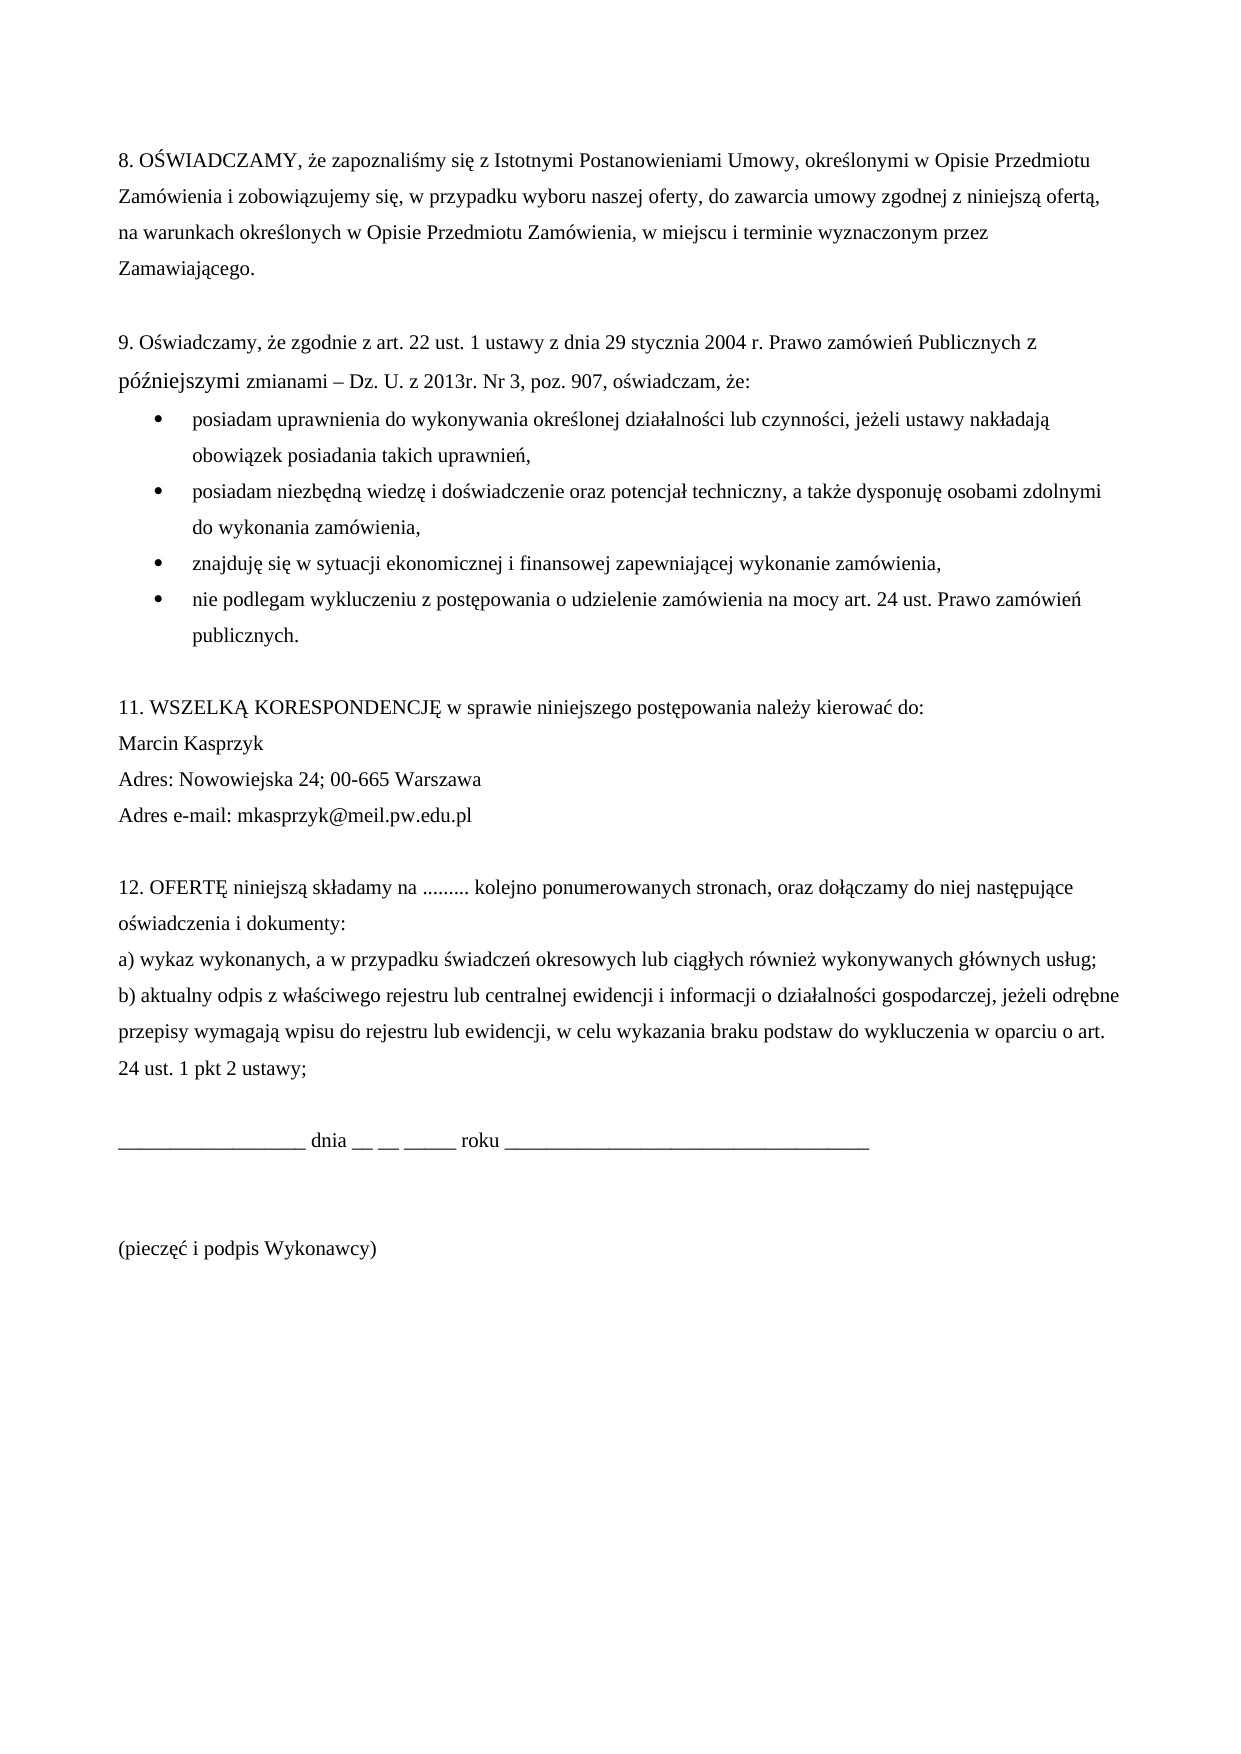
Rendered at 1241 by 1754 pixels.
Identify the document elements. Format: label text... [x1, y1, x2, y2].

text 8. OŚWIADCZAMY, że zapoznaliśmy się z Istotnymi Postanowieniami Umowy, określonymi w Opisie Przedmiotu Zamówienia i zobowiązujemy się, w przypadku wyboru naszej oferty, do zawarcia umowy zgodnej z niniejszą ofertą, na warunkach określonych w Opisie Przedmiotu Zamówienia, w miejscu i terminie wyznaczonym przez Zamawiającego. [118, 148, 1122, 280]
text Adres: Nowowiejska 24; 00-665 Warszawa [118, 767, 1122, 791]
text __________________ dnia __ __ _____ roku ___________________________________ [118, 1128, 1122, 1152]
list nie podlegam wykluczeniu z postępowania o udzielenie zamówienia na mocy art. 24 ust. Prawo zamówień publicznych. [154, 587, 1122, 647]
text b) aktualny odpis z właściwego rejestru lub centralnej ewidencji i informacji o działalności gospodarczej, jeżeli odrębne przepisy wymagają wpisu do rejestru lub ewidencji, w celu wykazania braku podstaw do wykluczenia w oparciu o art. 24 ust. 1 pkt 2 ustawy; [118, 983, 1122, 1079]
text 12. OFERTĘ niniejszą składamy na ......... kolejno ponumerowanych stronach, oraz dołączamy do niej następujące oświadczenia i dokumenty: [118, 875, 1122, 935]
list znajduję się w sytuacji ekonomicznej i finansowej zapewniającej wykonanie zamówienia, [154, 551, 1122, 575]
list posiadam uprawnienia do wykonywania określonej działalności lub czynności, jeżeli ustawy nakładają obowiązek posiadania takich uprawnień, [154, 407, 1122, 467]
list posiadam niezbędną wiedzę i doświadczenie oraz potencjał techniczny, a także dysponuję osobami zdolnymi do wykonania zamówienia, [154, 479, 1122, 539]
text Marcin Kasprzyk [118, 731, 1122, 755]
text 11. WSZELKĄ KORESPONDENCJĘ w sprawie niniejszego postępowania należy kierować do: [118, 695, 1122, 719]
text Adres e-mail: mkasprzyk@meil.pw.edu.pl [118, 803, 1122, 827]
text 9. Oświadczamy, że zgodnie z art. 22 ust. 1 ustawy z dnia 29 stycznia 2004 r. Prawo zamówień Publicznych z późniejszymi zmianami – Dz. U. z 2013r. Nr 3, poz. 907, oświadczam, że: [118, 328, 1122, 394]
text a) wykaz wykonanych, a w przypadku świadczeń okresowych lub ciągłych również wykonywanych głównych usług; [118, 947, 1122, 971]
text (pieczęć i podpis Wykonawcy) [118, 1236, 1122, 1260]
